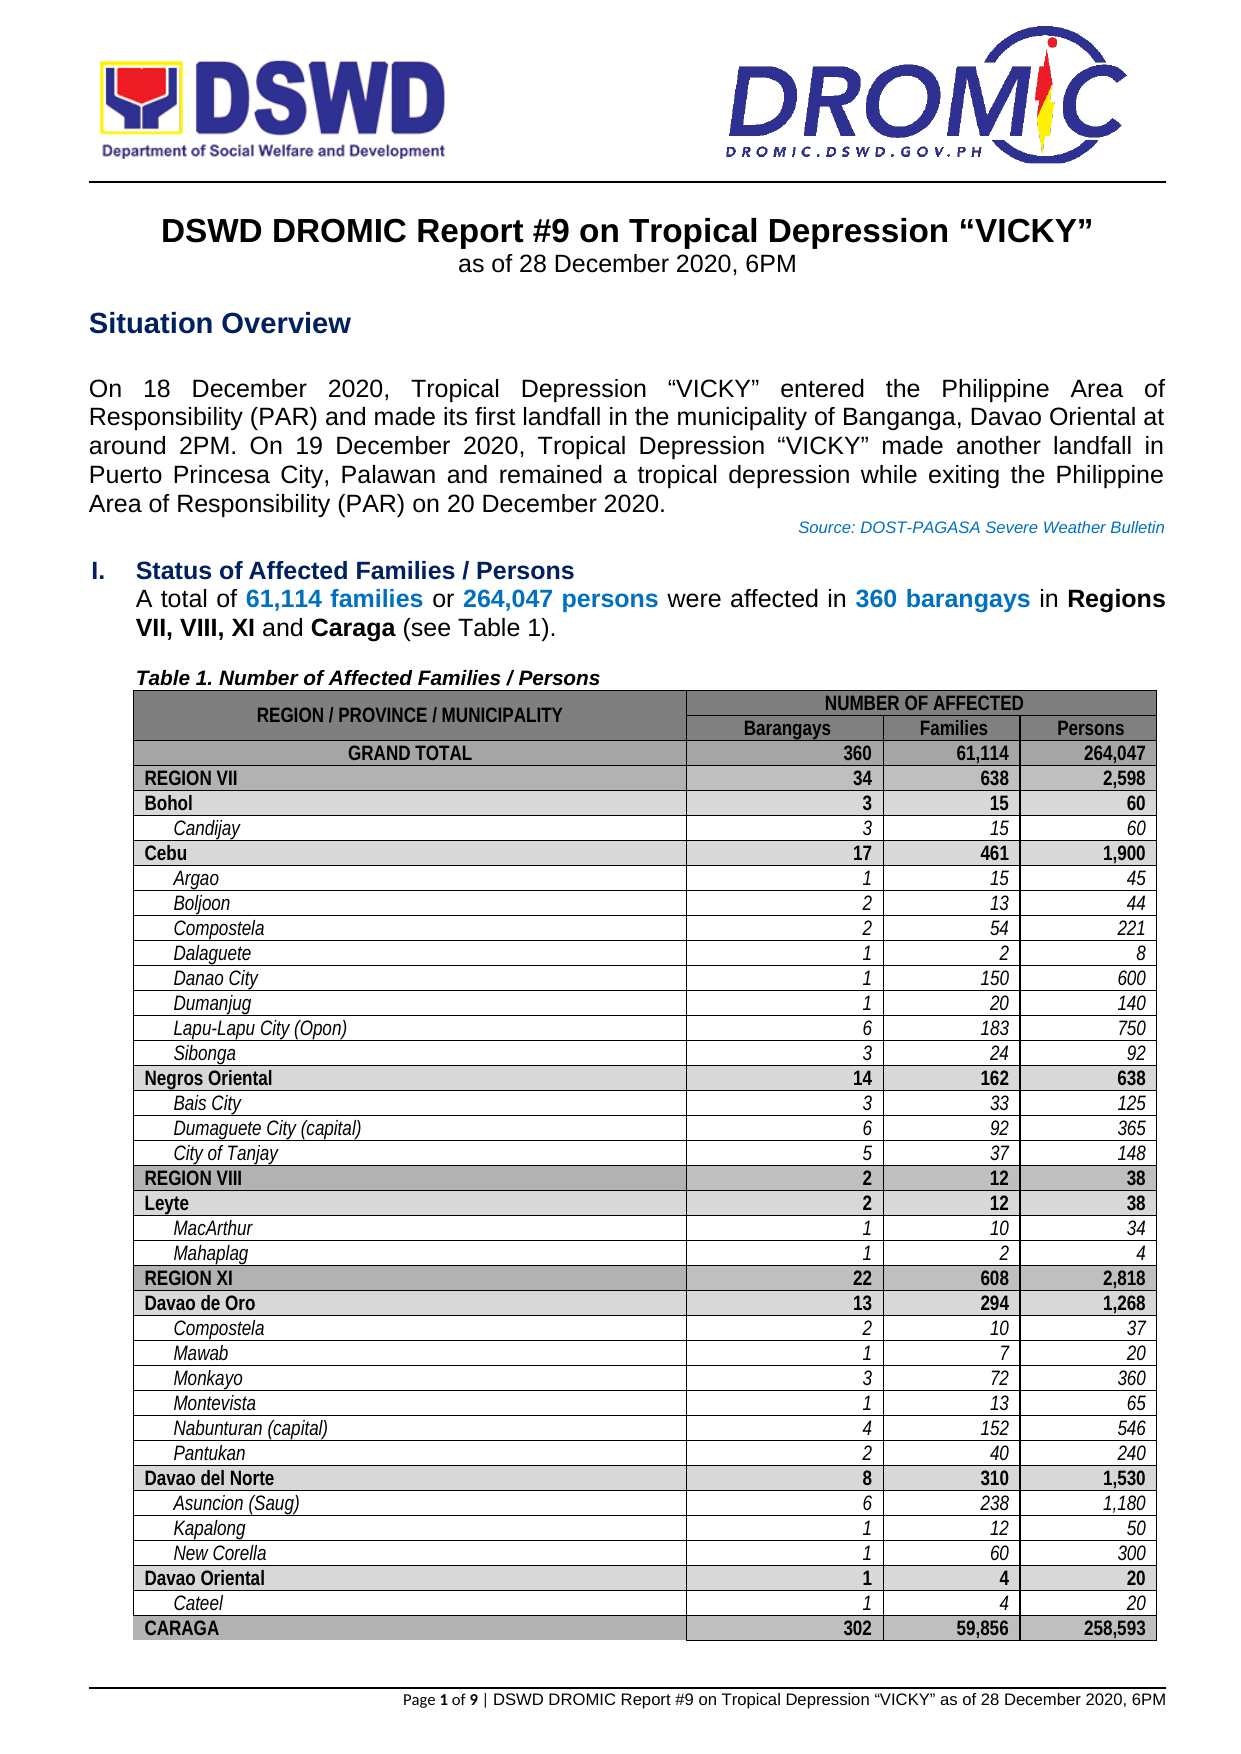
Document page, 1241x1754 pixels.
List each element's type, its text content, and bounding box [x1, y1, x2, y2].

table_cell 1,268 [1021, 1291, 1156, 1315]
table_cell 360 [687, 741, 883, 765]
table_cell New Corella [162, 1541, 686, 1565]
table_cell Dalaguete [162, 941, 686, 965]
table_cell Negros Oriental [134, 1066, 686, 1090]
table_cell 4 [1021, 1241, 1156, 1265]
table_cell 365 [1021, 1116, 1156, 1140]
table_cell 140 [1021, 991, 1156, 1015]
table_cell 40 [884, 1441, 1019, 1465]
table_cell 4 [884, 1591, 1019, 1615]
table_cell 125 [1021, 1091, 1156, 1115]
table_cell 1 [687, 1591, 883, 1615]
table_cell [134, 1391, 162, 1415]
table_cell 3 [687, 1366, 883, 1390]
table_cell Kapalong [162, 1516, 686, 1540]
table_cell 12 [884, 1166, 1019, 1190]
table_cell Dumanjug [162, 991, 686, 1015]
table_cell Asuncion (Saug) [162, 1491, 686, 1515]
table_cell [134, 991, 162, 1015]
table_cell 258,593 [1021, 1616, 1156, 1640]
table_cell 2 [687, 1191, 883, 1215]
table_cell 3 [687, 791, 883, 815]
table_cell 183 [884, 1016, 1019, 1040]
table_header REGION / PROVINCE / MUNICIPALITY [134, 691, 686, 740]
table_cell 22 [687, 1266, 883, 1290]
table_cell 6 [687, 1116, 883, 1140]
table_cell 1 [687, 1516, 883, 1540]
table_cell Barangays [687, 716, 883, 740]
table_cell Leyte [134, 1191, 686, 1215]
table_cell 1 [687, 1566, 883, 1590]
table_cell 8 [1021, 941, 1156, 965]
table_cell 2 [687, 891, 883, 915]
table_cell 148 [1021, 1141, 1156, 1165]
table_cell 2 [884, 941, 1019, 965]
table_cell Danao City [162, 966, 686, 990]
table_cell 4 [884, 1566, 1019, 1590]
table_cell 1 [687, 966, 883, 990]
table_cell 638 [884, 766, 1019, 790]
table_cell 294 [884, 1291, 1019, 1315]
table_cell 461 [884, 841, 1019, 865]
table_cell 238 [884, 1491, 1019, 1515]
text Situation Overview [89, 307, 1166, 340]
table_cell 38 [1021, 1191, 1156, 1215]
table_cell [134, 1516, 162, 1540]
table_cell [134, 1241, 162, 1265]
table_cell 72 [884, 1366, 1019, 1390]
table_cell 1 [687, 1341, 883, 1365]
table_cell 264,047 [1021, 741, 1156, 765]
table_cell [134, 816, 162, 840]
table_cell 3 [687, 1041, 883, 1065]
table_cell 1 [687, 991, 883, 1015]
table_cell 15 [884, 866, 1019, 890]
table_cell Davao de Oro [134, 1291, 686, 1315]
table_cell 45 [1021, 866, 1156, 890]
table_cell 50 [1021, 1516, 1156, 1540]
table_cell 152 [884, 1416, 1019, 1440]
table_cell 20 [1021, 1566, 1156, 1590]
table_cell 6 [687, 1491, 883, 1515]
table_cell [134, 1141, 162, 1165]
table_cell [134, 1016, 162, 1040]
table_cell 38 [1021, 1166, 1156, 1190]
table_cell 5 [687, 1141, 883, 1165]
table_cell [134, 1316, 162, 1340]
list Table 1. Number of Affected Families / Persons [136, 666, 1160, 690]
table_cell [134, 891, 162, 915]
table_cell [134, 1091, 162, 1115]
table_cell [134, 866, 162, 890]
table_cell Sibonga [162, 1041, 686, 1065]
table_cell Mahaplag [162, 1241, 686, 1265]
table_cell Montevista [162, 1391, 686, 1415]
table_cell 240 [1021, 1441, 1156, 1465]
table_cell [134, 941, 162, 965]
table_cell 14 [687, 1066, 883, 1090]
table_cell [134, 1441, 162, 1465]
picture [718, 25, 1132, 163]
table_cell Dumaguete City (capital) [162, 1116, 686, 1140]
table_cell 59,856 [884, 1616, 1019, 1640]
table_cell 61,114 [884, 741, 1019, 765]
table_cell 2 [687, 916, 883, 940]
list A total of 61,114 families or 264,047 persons were affected in 360 barangays in Regions VII, VIII, XI and Caraga (see Table 1). [136, 584, 1166, 642]
table_cell City of Tanjay [162, 1141, 686, 1165]
picture [88, 57, 458, 164]
table_cell 37 [884, 1141, 1019, 1165]
table_cell Persons [1021, 716, 1156, 740]
table_cell Cebu [134, 841, 686, 865]
table_cell [134, 966, 162, 990]
table_cell 2 [687, 1441, 883, 1465]
table_cell 60 [1021, 791, 1156, 815]
table_cell 1 [687, 1241, 883, 1265]
table_header NUMBER OF AFFECTED [687, 691, 1156, 715]
list Status of Affected Families / Persons [91, 556, 1166, 584]
table_cell 13 [687, 1291, 883, 1315]
table_cell Boljoon [162, 891, 686, 915]
table_cell 2,598 [1021, 766, 1156, 790]
table_cell 1 [687, 1391, 883, 1415]
table_cell 546 [1021, 1416, 1156, 1440]
table_cell 638 [1021, 1066, 1156, 1090]
table_cell [134, 1041, 162, 1065]
table_cell 33 [884, 1091, 1019, 1115]
table_cell 20 [1021, 1591, 1156, 1615]
table_cell [134, 916, 162, 940]
table_cell [134, 1416, 162, 1440]
table_cell 37 [1021, 1316, 1156, 1340]
table_cell 1 [687, 941, 883, 965]
table_cell 15 [884, 816, 1019, 840]
table_cell 44 [1021, 891, 1156, 915]
table_cell 8 [687, 1466, 883, 1490]
table_cell REGION VIII [134, 1166, 686, 1190]
table_cell Argao [162, 866, 686, 890]
table_cell 2 [687, 1316, 883, 1340]
table_cell 1,180 [1021, 1491, 1156, 1515]
table_cell Pantukan [162, 1441, 686, 1465]
table_cell Cateel [162, 1591, 686, 1615]
table_cell Lapu-Lapu City (Opon) [162, 1016, 686, 1040]
table_cell CARAGA [133, 1616, 686, 1640]
table_cell 65 [1021, 1391, 1156, 1415]
table_cell 17 [687, 841, 883, 865]
table_cell MacArthur [162, 1216, 686, 1240]
table_cell 360 [1021, 1366, 1156, 1390]
table_cell 2 [884, 1241, 1019, 1265]
table_cell 2 [687, 1166, 883, 1190]
table_cell Mawab [162, 1341, 686, 1365]
table_cell 1,900 [1021, 841, 1156, 865]
table_cell 1 [687, 1216, 883, 1240]
table_cell 302 [687, 1616, 883, 1640]
table_cell [134, 1541, 162, 1565]
text as of 28 December 2020, 6PM [89, 249, 1166, 278]
table_cell [134, 1366, 162, 1390]
table_cell 60 [1021, 816, 1156, 840]
table_cell Nabunturan (capital) [162, 1416, 686, 1440]
table_cell 13 [884, 891, 1019, 915]
table_cell Davao Oriental [134, 1566, 686, 1590]
table_cell 34 [1021, 1216, 1156, 1240]
table_cell Candijay [162, 816, 686, 840]
table_cell 54 [884, 916, 1019, 940]
table_cell 162 [884, 1066, 1019, 1090]
table_cell Bohol [134, 791, 686, 815]
table_cell 20 [1021, 1341, 1156, 1365]
table_cell [134, 1491, 162, 1515]
table_cell REGION VII [134, 766, 686, 790]
table_cell 600 [1021, 966, 1156, 990]
table_cell 12 [884, 1191, 1019, 1215]
table_cell 92 [884, 1116, 1019, 1140]
table_cell 92 [1021, 1041, 1156, 1065]
table_cell [134, 1341, 162, 1365]
table_cell 1 [687, 1541, 883, 1565]
table_cell 24 [884, 1041, 1019, 1065]
text On 18 December 2020, Tropical Depression “VICKY” entered the Philippine Area of Responsibility (PAR) and made its first landfall in the municipality of Banganga, Davao Oriental at around 2PM. On 19 December 2020, Tropical Depression “VICKY” made another landfall in Puerto Princesa City, Palawan and remained a tropical depression while exiting the Philippine Area of Responsibility (PAR) on 20 December 2020. [89, 374, 1166, 517]
text DSWD DROMIC Report #9 on Tropical Depression “VICKY” [89, 211, 1166, 249]
table_cell 12 [884, 1516, 1019, 1540]
table_cell Families [884, 716, 1019, 740]
table_cell Compostela [162, 916, 686, 940]
table_cell 15 [884, 791, 1019, 815]
table_cell [134, 1116, 162, 1140]
table_cell Davao del Norte [134, 1466, 686, 1490]
table_cell 20 [884, 991, 1019, 1015]
table_cell GRAND TOTAL [134, 741, 686, 765]
text Source: DOST-PAGASA Severe Weather Bulletin [89, 517, 1166, 537]
table_cell 3 [687, 1091, 883, 1115]
table_cell 7 [884, 1341, 1019, 1365]
table_cell 750 [1021, 1016, 1156, 1040]
table_cell 2,818 [1021, 1266, 1156, 1290]
table_cell Monkayo [162, 1366, 686, 1390]
table_cell 60 [884, 1541, 1019, 1565]
table_cell 608 [884, 1266, 1019, 1290]
table_cell 6 [687, 1016, 883, 1040]
table_cell Bais City [162, 1091, 686, 1115]
table_cell 310 [884, 1466, 1019, 1490]
table_cell 10 [884, 1216, 1019, 1240]
table_cell 300 [1021, 1541, 1156, 1565]
table_cell Compostela [162, 1316, 686, 1340]
table_cell REGION XI [134, 1266, 686, 1290]
table_cell 221 [1021, 916, 1156, 940]
table_cell 1 [687, 866, 883, 890]
table_cell 10 [884, 1316, 1019, 1340]
table_cell [134, 1216, 162, 1240]
table_cell 150 [884, 966, 1019, 990]
table_cell [134, 1591, 162, 1615]
table_cell 4 [687, 1416, 883, 1440]
table_cell 13 [884, 1391, 1019, 1415]
table_cell 3 [687, 816, 883, 840]
table_cell 34 [687, 766, 883, 790]
table_cell 1,530 [1021, 1466, 1156, 1490]
